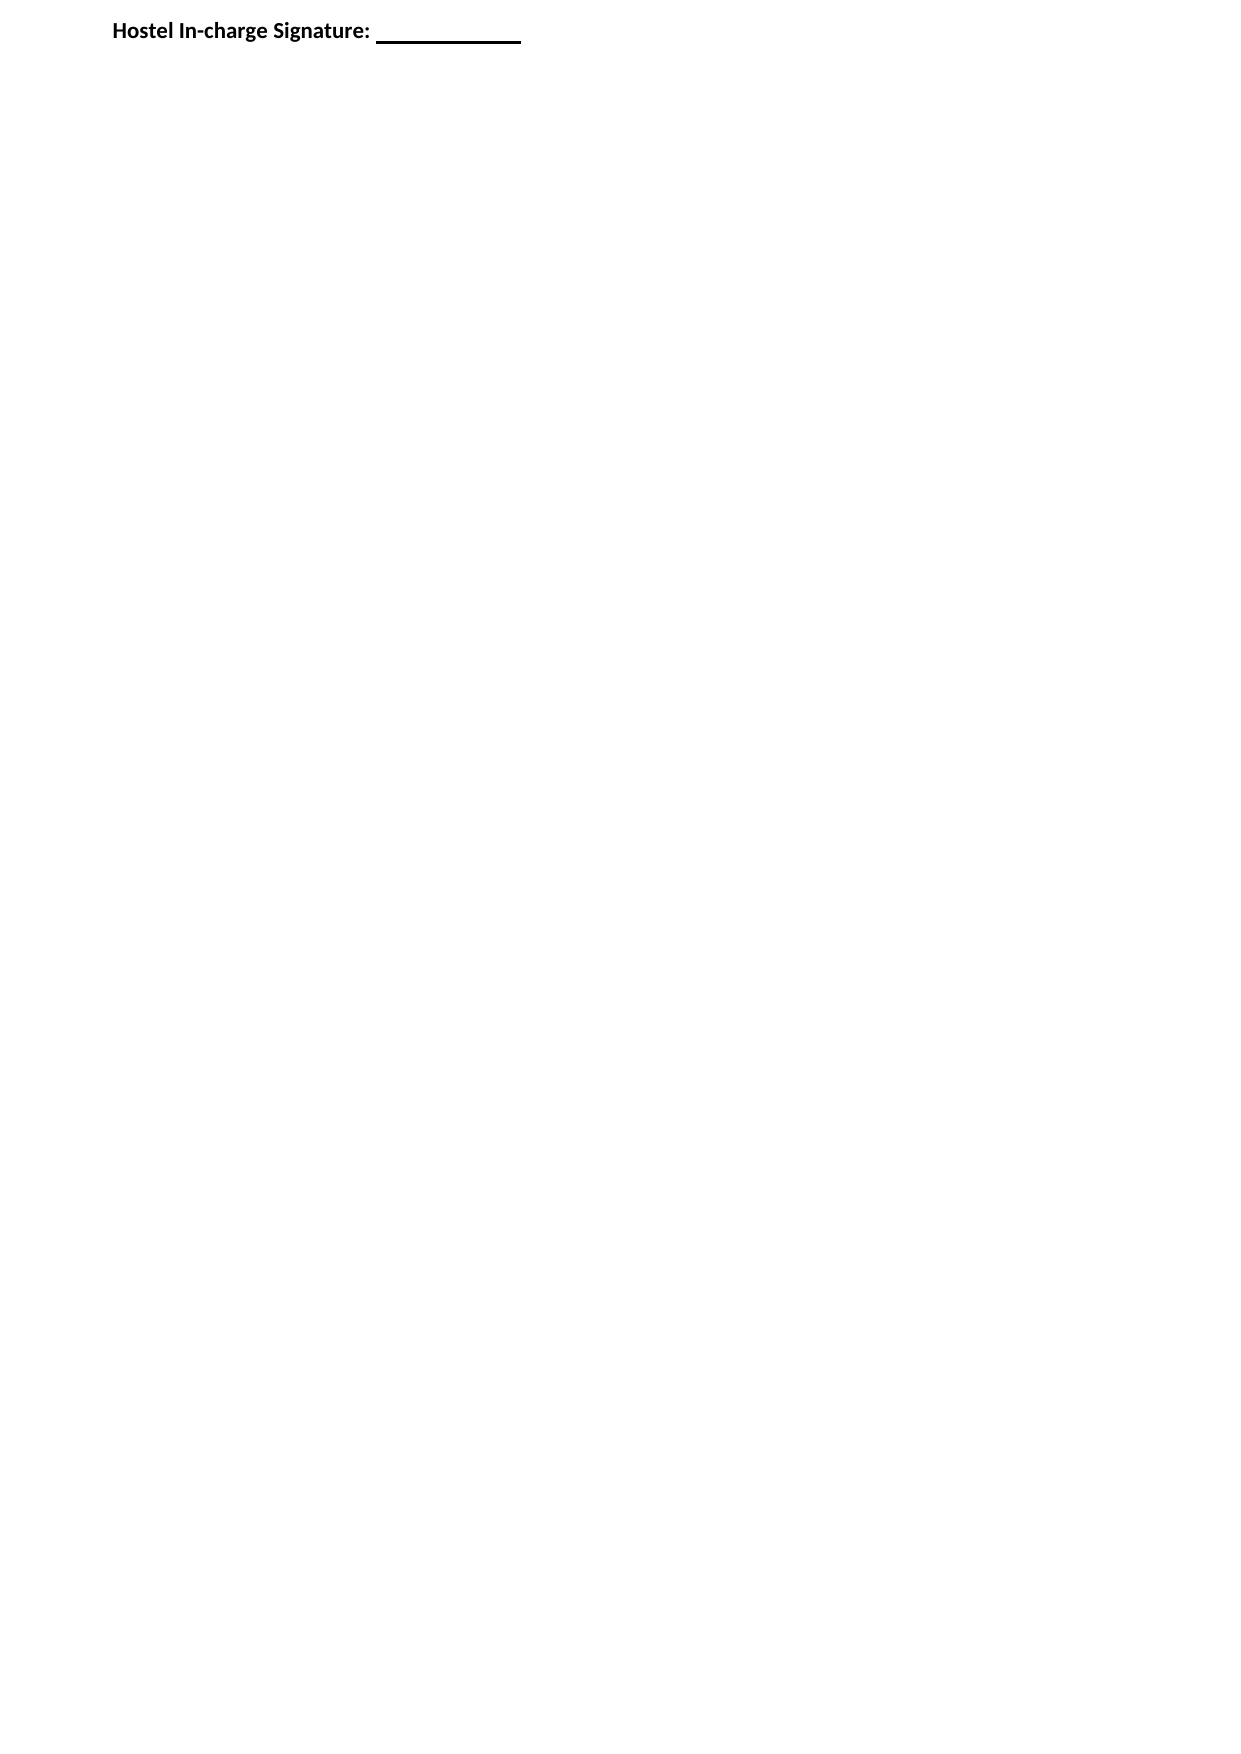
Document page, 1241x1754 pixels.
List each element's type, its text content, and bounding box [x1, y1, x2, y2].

text Hostel In-charge Signature: [112, 17, 1188, 45]
